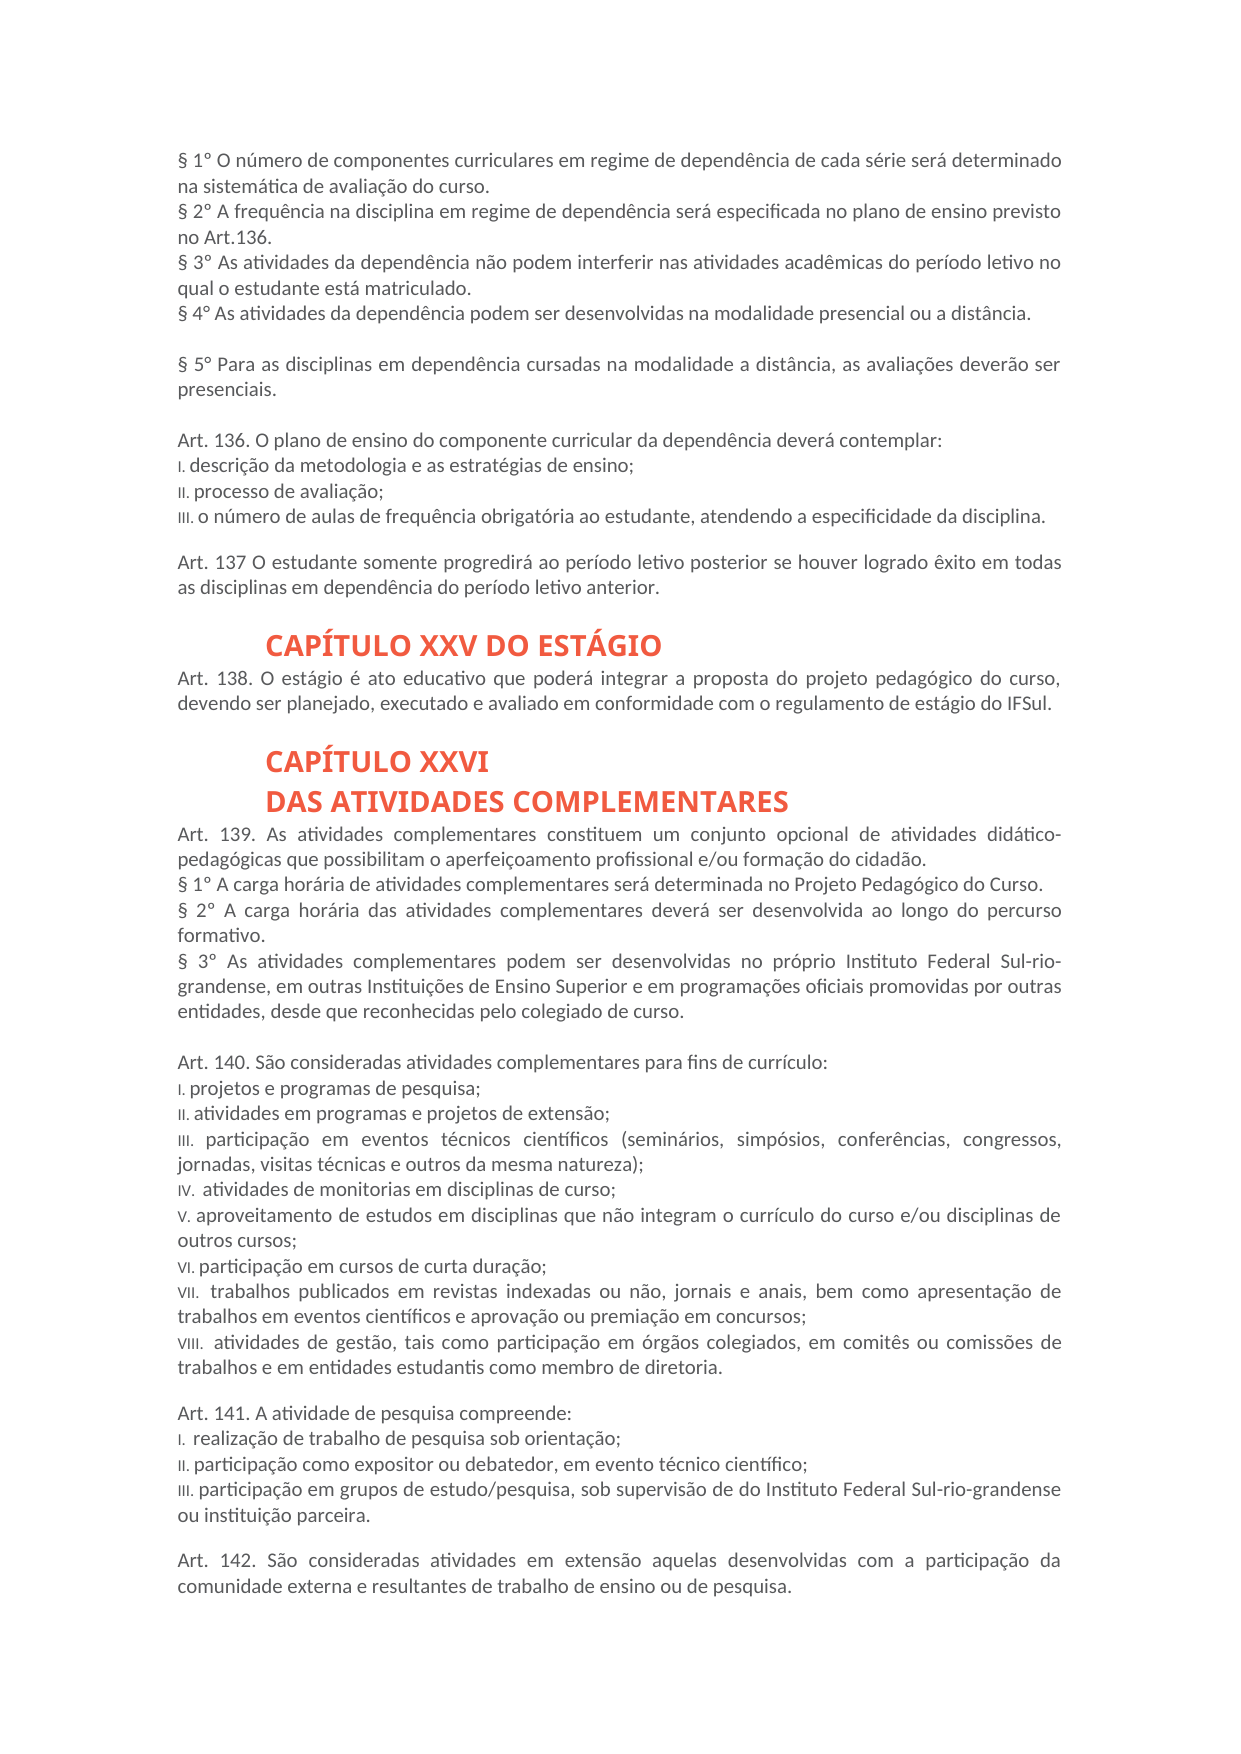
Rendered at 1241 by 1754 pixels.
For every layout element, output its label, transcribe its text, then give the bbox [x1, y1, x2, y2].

text CAPÍTULO XXV DO ESTÁGIO [177, 625, 1063, 665]
text CAPÍTULO XXVI [177, 741, 1063, 781]
text § 2º A carga horária das atividades complementares deverá ser desenvolvida ao longo do percurso formativo. [177, 897, 1063, 948]
text II. participação como expositor ou debatedor, em evento técnico científico; [177, 1451, 1063, 1476]
text III. o número de aulas de frequência obrigatória ao estudante, atendendo a especificidade da disciplina. [177, 503, 1063, 529]
text § 3º As atividades da dependência não podem interferir nas atividades acadêmicas do período letivo no qual o estudante está matriculado. [177, 249, 1063, 300]
text Art. 136. O plano de ensino do componente curricular da dependência deverá contemplar: [177, 427, 1063, 453]
text § 4° As atividades da dependência podem ser desenvolvidas na modalidade presencial ou a distância. [177, 300, 1063, 326]
text VII. trabalhos publicados em revistas indexadas ou não, jornais e anais, bem como apresentação de trabalhos em eventos científicos e aprovação ou premiação em concursos; [177, 1278, 1063, 1329]
text Art. 140. São consideradas atividades complementares para fins de currículo: [177, 1049, 1063, 1075]
text Art. 138. O estágio é ato educativo que poderá integrar a proposta do projeto pedagógico do curso, devendo ser planejado, executado e avaliado em conformidade com o regulamento de estágio do IFSul. [177, 665, 1063, 716]
text III. participação em eventos técnicos científicos (seminários, simpósios, conferências, congressos, jornadas, visitas técnicas e outros da mesma natureza); [177, 1126, 1063, 1177]
text II. atividades em programas e projetos de extensão; [177, 1100, 1063, 1126]
text Art. 137 O estudante somente progredirá ao período letivo posterior se houver logrado êxito em todas as disciplinas em dependência do período letivo anterior. [177, 549, 1063, 600]
text I. projetos e programas de pesquisa; [177, 1075, 1063, 1100]
text Art. 139. As atividades complementares constituem um conjunto opcional de atividades didático-pedagógicas que possibilitam o aperfeiçoamento profissional e/ou formação do cidadão. [177, 821, 1063, 872]
text DAS ATIVIDADES COMPLEMENTARES [177, 781, 1063, 821]
text VIII. atividades de gestão, tais como participação em órgãos colegiados, em comitês ou comissões de trabalhos e em entidades estudantis como membro de diretoria. [177, 1329, 1063, 1380]
text Art. 141. A atividade de pesquisa compreende: [177, 1400, 1063, 1426]
text III. participação em grupos de estudo/pesquisa, sob supervisão de do Instituto Federal Sul-rio-grandense ou instituição parceira. [177, 1476, 1063, 1527]
text § 5° Para as disciplinas em dependência cursadas na modalidade a distância, as avaliações deverão ser presenciais. [177, 351, 1063, 402]
text § 1º A carga horária de atividades complementares será determinada no Projeto Pedagógico do Curso. [177, 872, 1063, 897]
text § 2º A frequência na disciplina em regime de dependência será especificada no plano de ensino previsto no Art.136. [177, 198, 1063, 249]
text § 3º As atividades complementares podem ser desenvolvidas no próprio Instituto Federal Sul-rio-grandense, em outras Instituições de Ensino Superior e em programações oficiais promovidas por outras entidades, desde que reconhecidas pelo colegiado de curso. [177, 948, 1063, 1024]
text V. aproveitamento de estudos em disciplinas que não integram o currículo do curso e/ou disciplinas de outros cursos; [177, 1202, 1063, 1253]
text II. processo de avaliação; [177, 478, 1063, 503]
text I. descrição da metodologia e as estratégias de ensino; [177, 453, 1063, 478]
text VI. participação em cursos de curta duração; [177, 1253, 1063, 1278]
text Art. 142. São consideradas atividades em extensão aquelas desenvolvidas com a participação da comunidade externa e resultantes de trabalho de ensino ou de pesquisa. [177, 1548, 1063, 1598]
text § 1º O número de componentes curriculares em regime de dependência de cada série será determinado na sistemática de avaliação do curso. [177, 148, 1063, 198]
text I. realização de trabalho de pesquisa sob orientação; [177, 1426, 1063, 1451]
text IV. atividades de monitorias em disciplinas de curso; [177, 1177, 1063, 1202]
